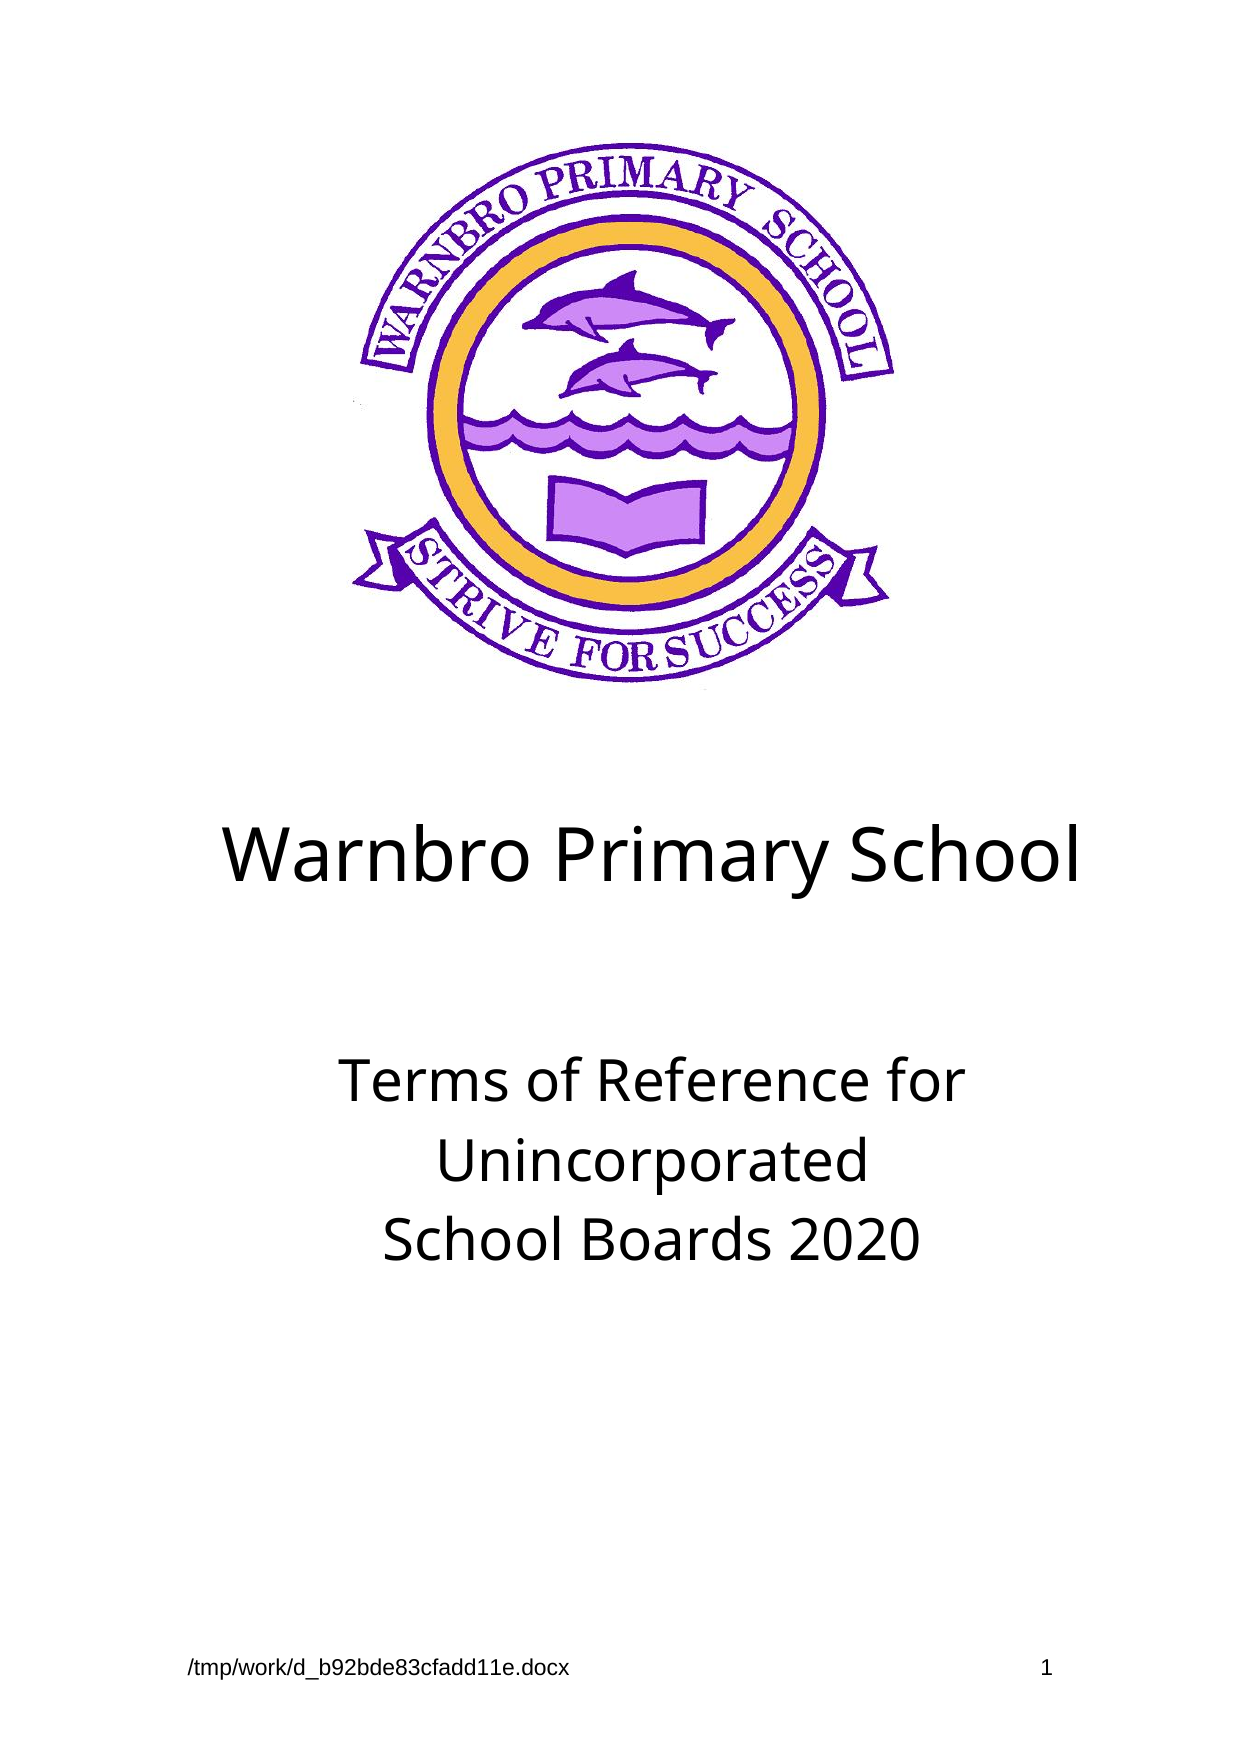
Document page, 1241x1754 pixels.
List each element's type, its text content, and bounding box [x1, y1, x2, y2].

text Warnbro Primary School [187, 801, 1117, 903]
text School Boards 2020 [187, 1198, 1117, 1278]
picture [345, 131, 898, 709]
text Terms of Reference for Unincorporated [187, 1039, 1117, 1198]
